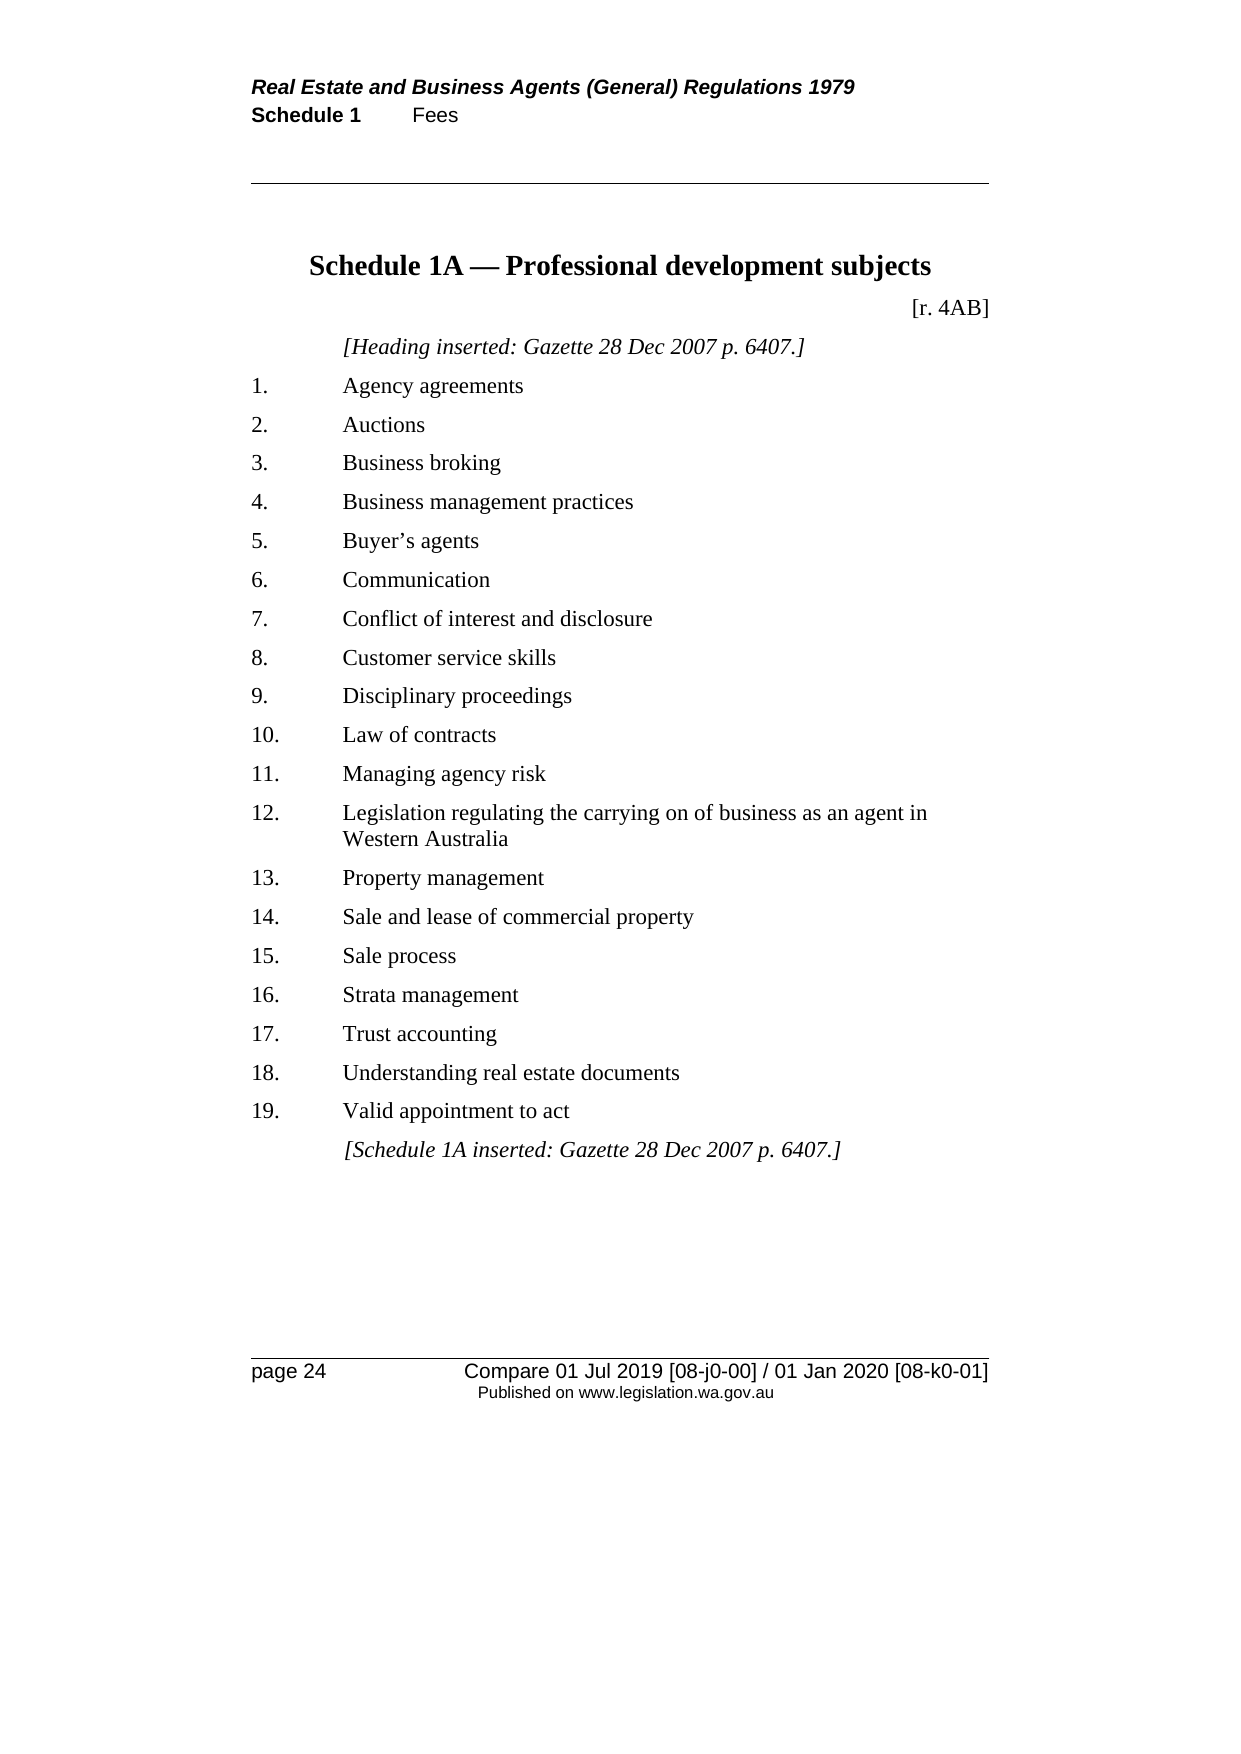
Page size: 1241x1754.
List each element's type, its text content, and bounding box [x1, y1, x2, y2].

text 10. Law of contracts [251, 721, 989, 748]
text 13. Property management [251, 864, 989, 891]
text 3. Business broking [251, 449, 989, 476]
text [r. 4AB] [251, 294, 989, 320]
text 18. Understanding real estate documents [251, 1059, 989, 1085]
text 16. Strata management [251, 981, 989, 1007]
text 19. Valid appointment to act [251, 1097, 989, 1124]
text [Schedule 1A inserted: Gazette 28 Dec 2007 p. 6407.] [251, 1136, 989, 1163]
text 1. Agency agreements [251, 372, 989, 398]
text 17. Trust accounting [251, 1020, 989, 1046]
subtitle Schedule 1A — Professional development subjects [251, 248, 989, 282]
text 11. Managing agency risk [251, 760, 989, 787]
text 7. Conflict of interest and disclosure [251, 605, 989, 631]
text 9. Disciplinary proceedings [251, 683, 989, 709]
text 14. Sale and lease of commercial property [251, 903, 989, 929]
text 12. Legislation regulating the carrying on of business as an agent in Western Australia [251, 799, 989, 852]
text 8. Customer service skills [251, 644, 989, 670]
text 5. Buyer’s agents [251, 527, 989, 553]
text 2. Auctions [251, 411, 989, 437]
text 4. Business management practices [251, 488, 989, 515]
subtitle [Heading inserted: Gazette 28 Dec 2007 p. 6407.] [251, 333, 989, 359]
text 6. Communication [251, 566, 989, 592]
text 15. Sale process [251, 942, 989, 968]
